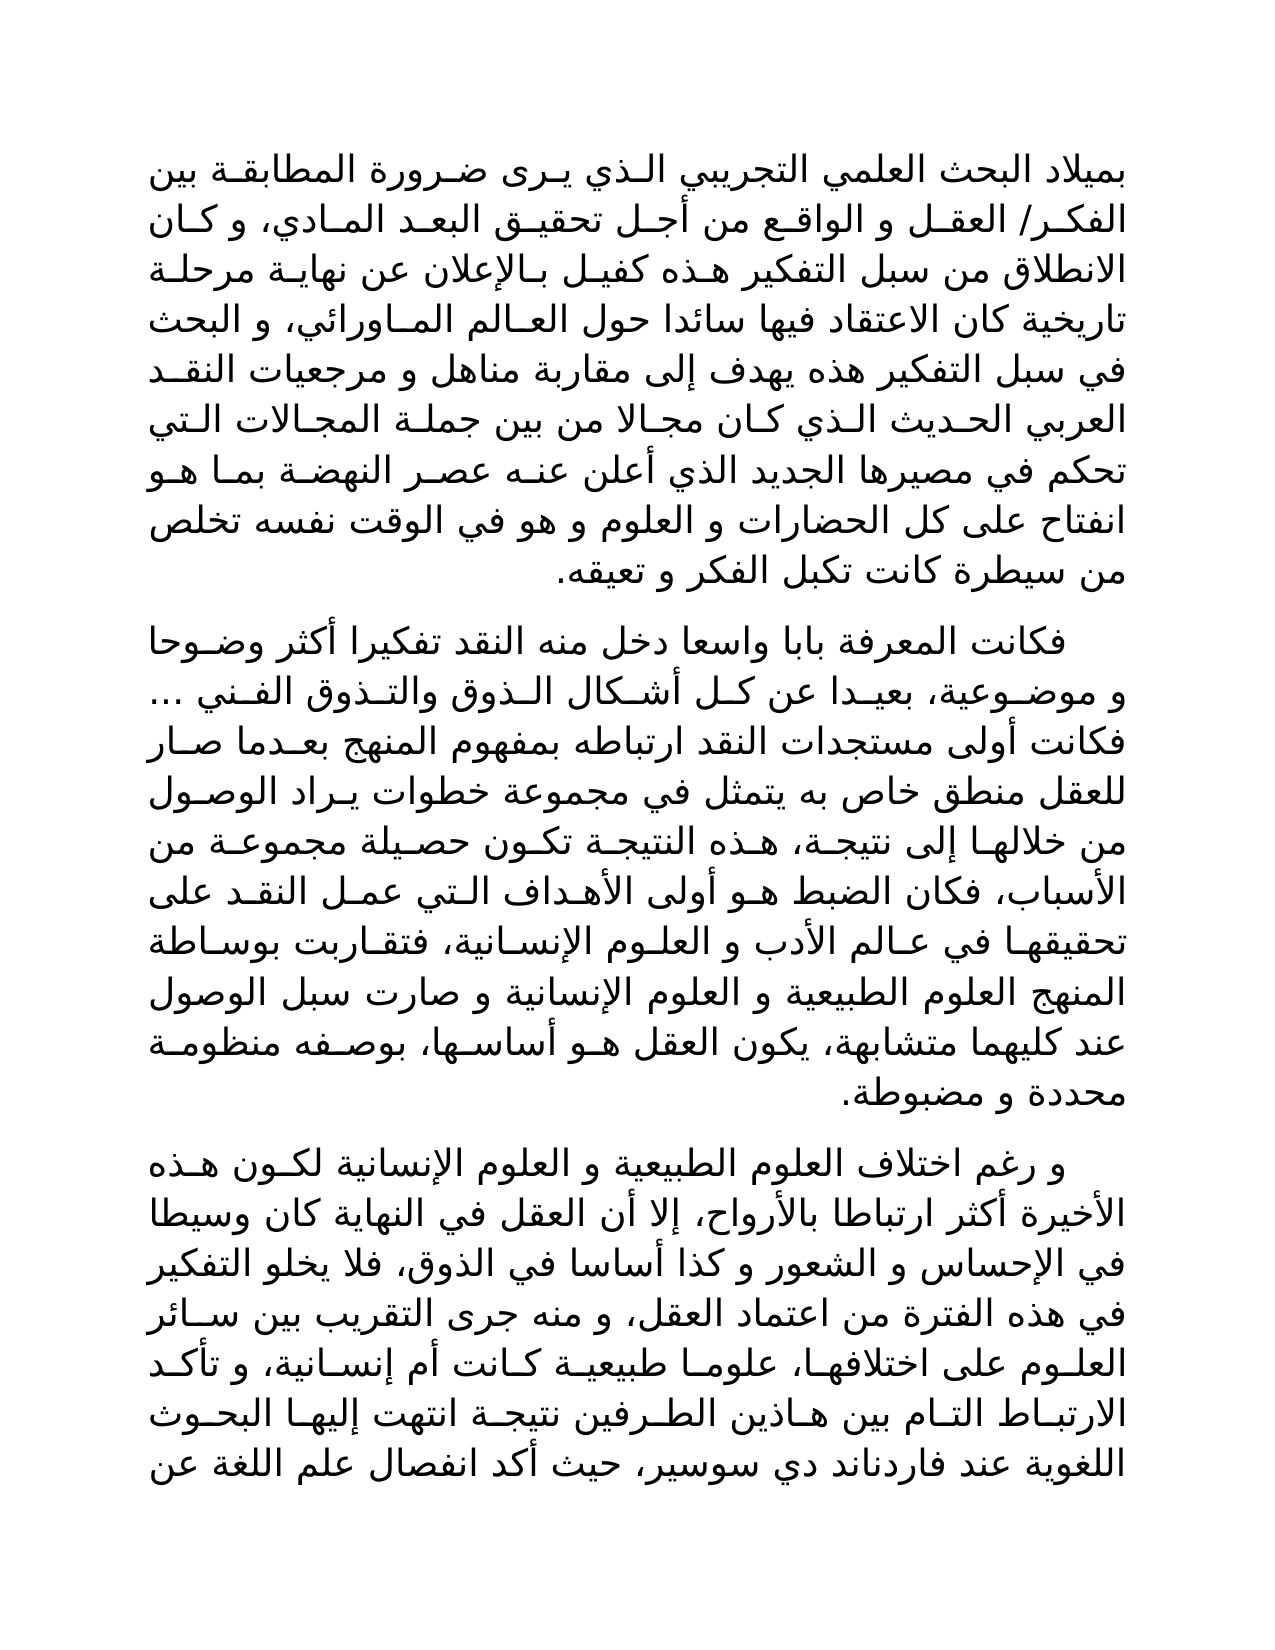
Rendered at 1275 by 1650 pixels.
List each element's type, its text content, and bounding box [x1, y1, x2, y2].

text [148, 1141, 1127, 1486]
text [148, 148, 1127, 592]
text فكانت المعرفة بابا واسعا دخل منه النقد تفكيرا أكثر وضوحا و موضوعية، بعيدا عن كل أشكال الذوق والتذوق الفني ... فكانت أولى مستجدات النقد ارتباطه بمفهوم المنهج بعدما صار للعقل منطق خاص به يتمثل في مجموعة خطوات يراد الوصول من خلالها إلى نتيجة، هذه النتيجة تكون حصيلة مجموعة من الأسباب، فكان الضبط هو أولى الأهداف التي عمل النقد على تحقيقها في عالم الأدب و العلوم الإنسانية، فتقاربت بوساطة المنهج العلوم الطبيعية و العلوم الإنسانية و صارت سبل الوصول عند كليهما متشابهة، يكون العقل هو أساسها، بوصفه منظومة محددة و مضبوطة. [148, 619, 1127, 1114]
